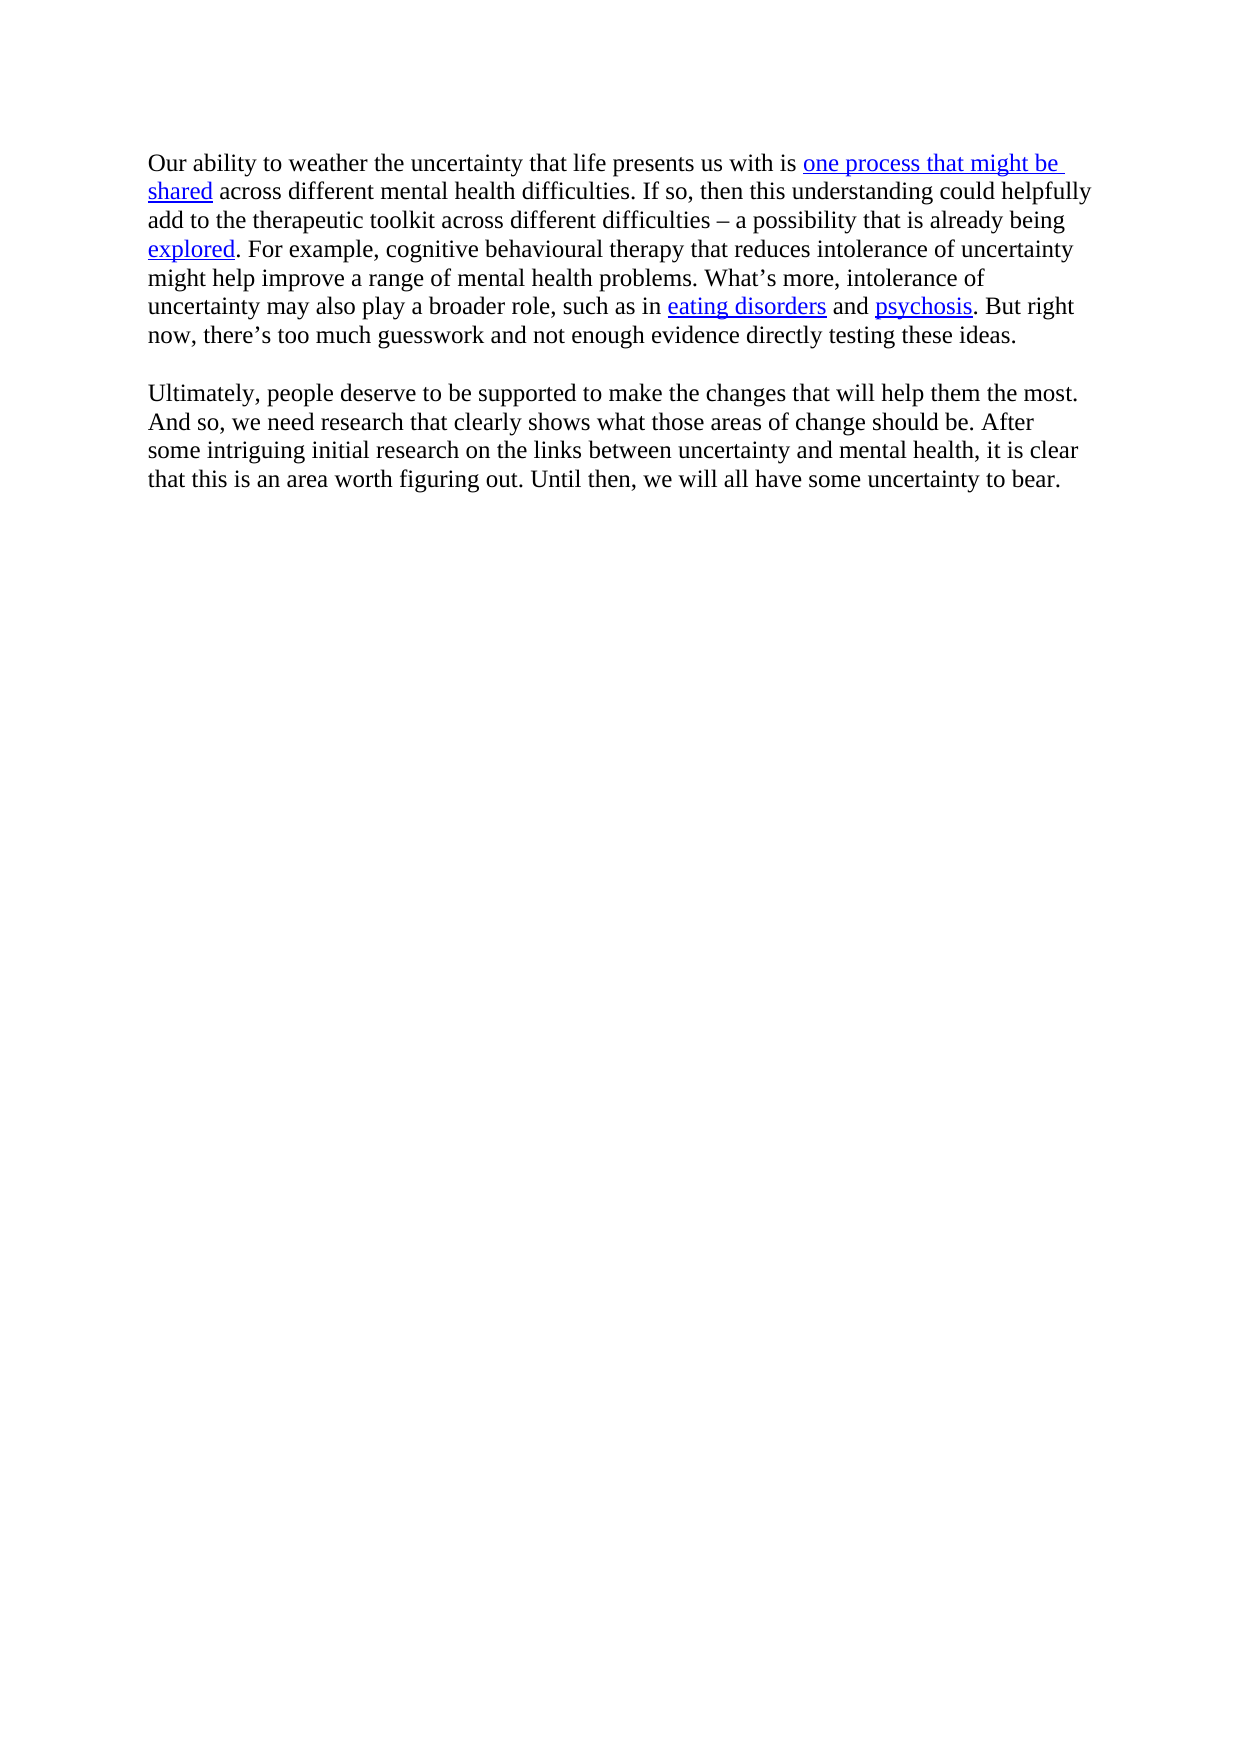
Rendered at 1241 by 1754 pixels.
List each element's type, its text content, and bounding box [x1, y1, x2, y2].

text Ultimately, people deserve to be supported to make the changes that will help them the most. And so, we need research that clearly shows what those areas of change should be. After some intriguing initial research on the links between uncertainty and mental health, it is clear that this is an area worth figuring out. Until then, we will all have some uncertainty to bear. [148, 378, 1093, 493]
text Our ability to weather the uncertainty that life presents us with is one process that might be shared across different mental health difficulties. If so, then this understanding could helpfully add to the therapeutic toolkit across different difficulties – a possibility that is already being explored. For example, cognitive behavioural therapy that reduces intolerance of uncertainty might help improve a range of mental health problems. What’s more, intolerance of uncertainty may also play a broader role, such as in eating disorders and psychosis. But right now, there’s too much guesswork and not enough evidence directly testing these ideas. [148, 148, 1093, 349]
